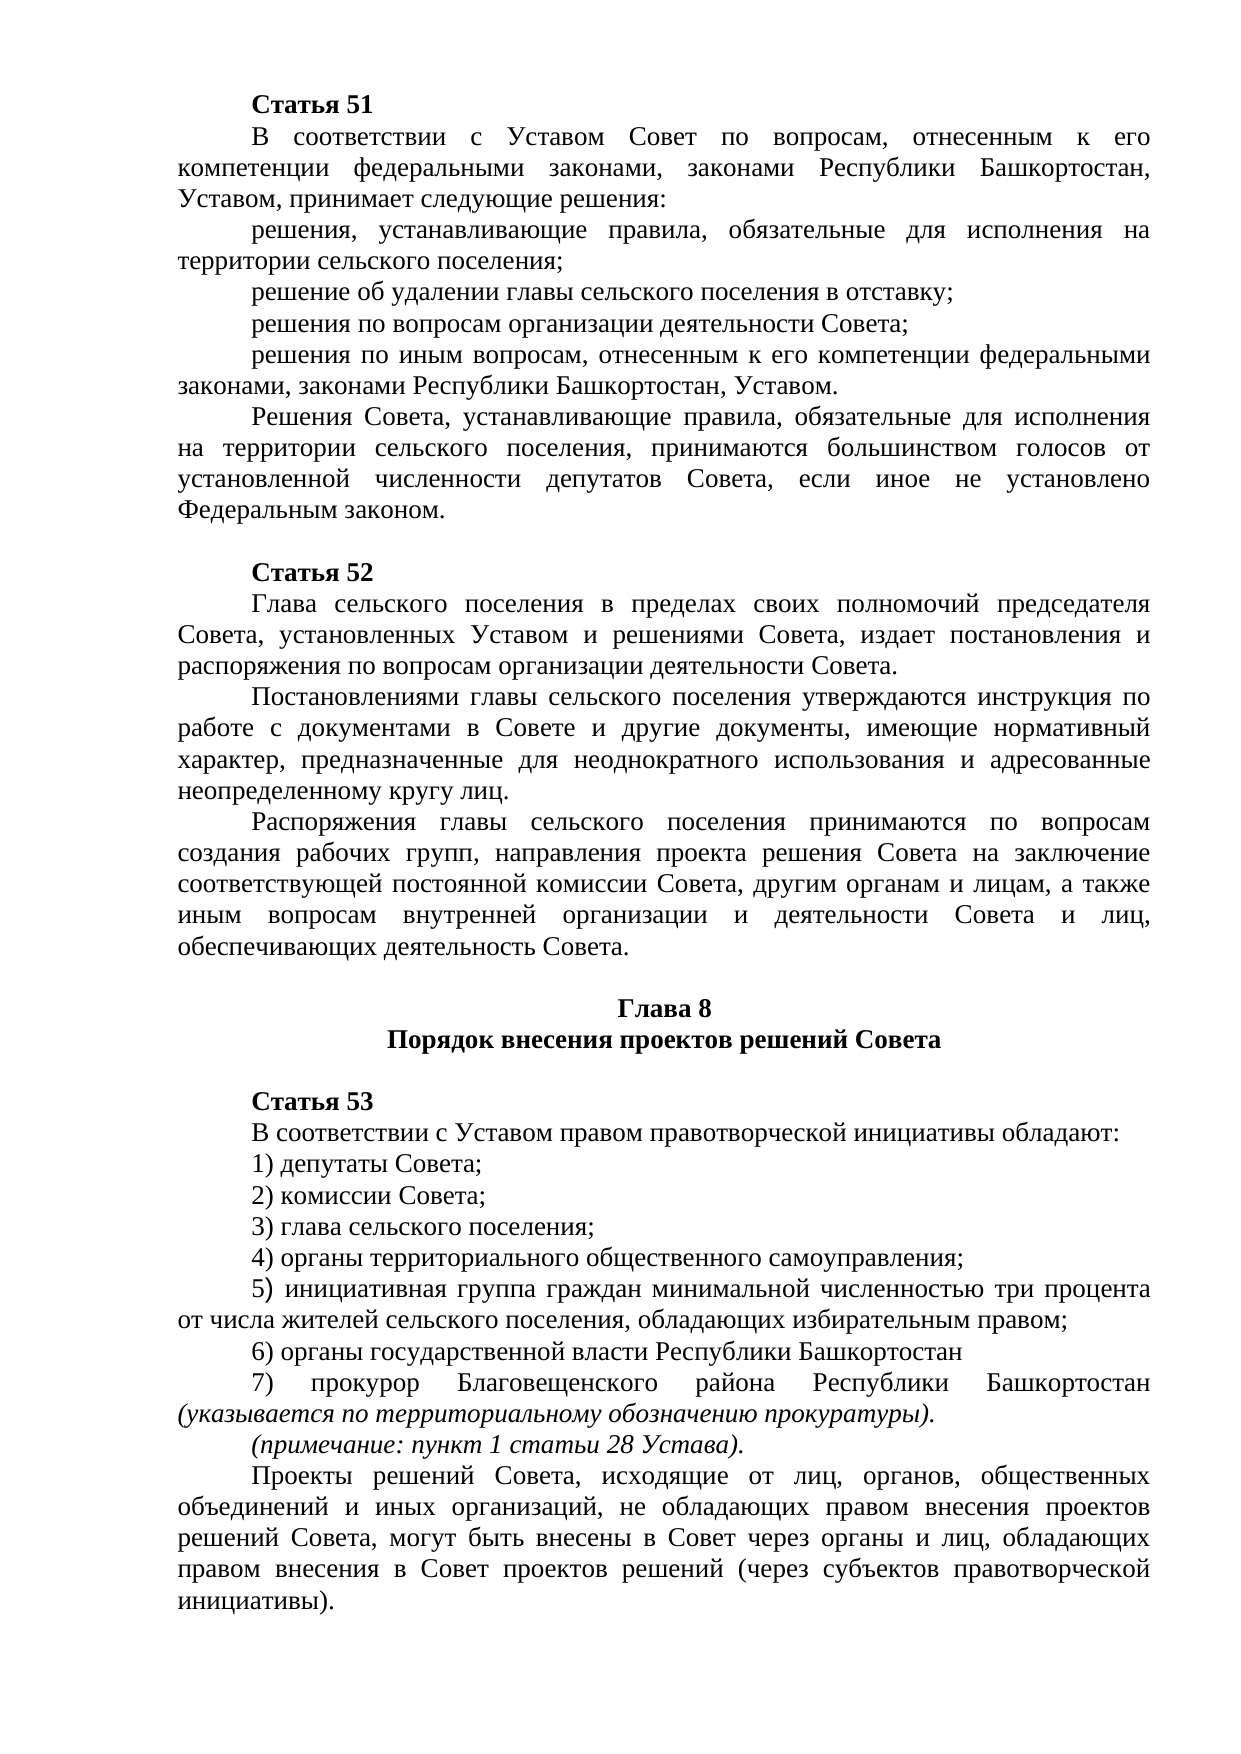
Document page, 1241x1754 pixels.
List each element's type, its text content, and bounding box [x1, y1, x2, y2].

text Распоряжения главы сельского поселения принимаются по вопросам создания рабочих групп, направления проекта решения Совета на заключение соответствующей постоянной комиссии Совета, другим органам и лицам, а также иным вопросам внутренней организации и деятельности Совета и лиц, обеспечивающих деятельность Совета. [177, 805, 1152, 961]
subtitle Глава 8 [177, 992, 1152, 1023]
text 1) депутаты Совета; [177, 1148, 1152, 1179]
text решение об удалении главы сельского поселения в отставку; [177, 276, 1152, 307]
text 3) глава сельского поселения; [177, 1210, 1152, 1241]
text Статья 51 [177, 89, 1152, 120]
text 5) инициативная группа граждан минимальной численностью три процента от числа жителей сельского поселения, обладающих избирательным правом; [177, 1272, 1152, 1334]
text Статья 53 [177, 1085, 1152, 1116]
text решения, устанавливающие правила, обязательные для исполнения на территории сельского поселения; [177, 213, 1152, 276]
text Проекты решений Совета, исходящие от лиц, органов, общественных объединений и иных организаций, не обладающих правом внесения проектов решений Совета, могут быть внесены в Совет через органы и лиц, обладающих правом внесения в Совет проектов решений (через субъектов правотворческой инициативы). [177, 1459, 1152, 1615]
text решения по вопросам организации деятельности Совета; [177, 307, 1152, 338]
text В соответствии с Уставом правом правотворческой инициативы обладают: [177, 1116, 1152, 1148]
text решения по иным вопросам, отнесенным к его компетенции федеральными законами, законами Республики Башкортостан, Уставом. [177, 338, 1152, 400]
text Глава сельского поселения в пределах своих полномочий председателя Совета, установленных Уставом и решениями Совета, издает постановления и распоряжения по вопросам организации деятельности Совета. [177, 587, 1152, 680]
text Статья 52 [177, 556, 1152, 587]
text Решения Совета, устанавливающие правила, обязательные для исполнения на территории сельского поселения, принимаются большинством голосов от установленной численности депутатов Совета, если иное не установлено Федеральным законом. [177, 400, 1152, 525]
text (примечание: пункт 1 статьи 28 Устава). [177, 1428, 1152, 1459]
text 2) комиссии Совета; [177, 1179, 1152, 1210]
text 6) органы государственной власти Республики Башкортостан [177, 1334, 1152, 1366]
text Постановлениями главы сельского поселения утверждаются инструкция по работе с документами в Совете и другие документы, имеющие нормативный характер, предназначенные для неоднократного использования и адресованные неопределенному кругу лиц. [177, 680, 1152, 805]
text 4) органы территориального общественного самоуправления; [177, 1241, 1152, 1272]
subtitle Порядок внесения проектов решений Совета [177, 1023, 1152, 1054]
text 7) прокурор Благовещенского района Республики Башкортостан (указывается по территориальному обозначению прокуратуры). [177, 1366, 1152, 1428]
text В соответствии с Уставом Совет по вопросам, отнесенным к его компетенции федеральными законами, законами Республики Башкортостан, Уставом, принимает следующие решения: [177, 120, 1152, 213]
